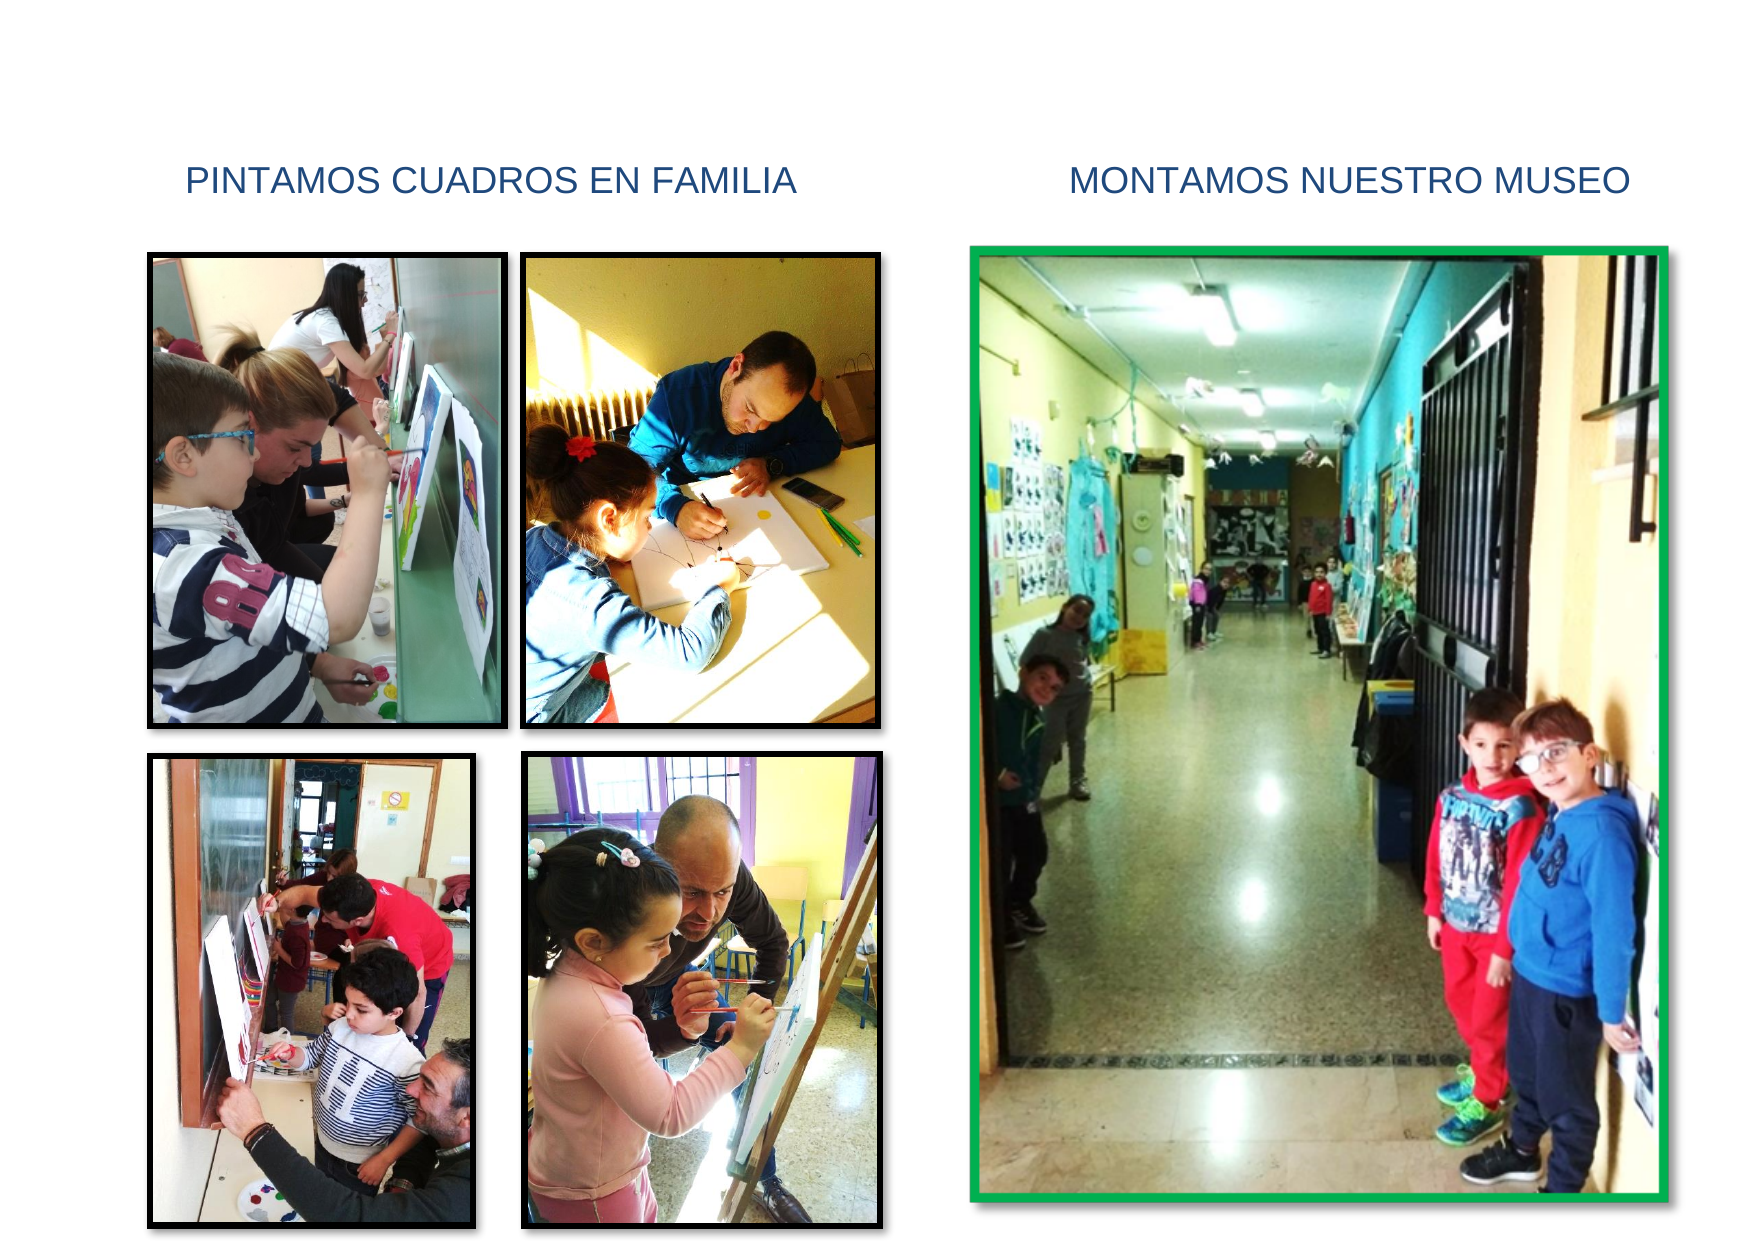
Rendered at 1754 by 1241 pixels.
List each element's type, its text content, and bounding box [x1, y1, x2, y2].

text PINTAMOS CUADROS EN FAMILIA MONTAMOS NUESTRO MUSEO [19, 158, 1710, 201]
picture [883, 240, 1716, 1223]
picture [153, 258, 501, 723]
picture [528, 757, 877, 1223]
picture [526, 258, 875, 723]
picture [153, 759, 470, 1222]
